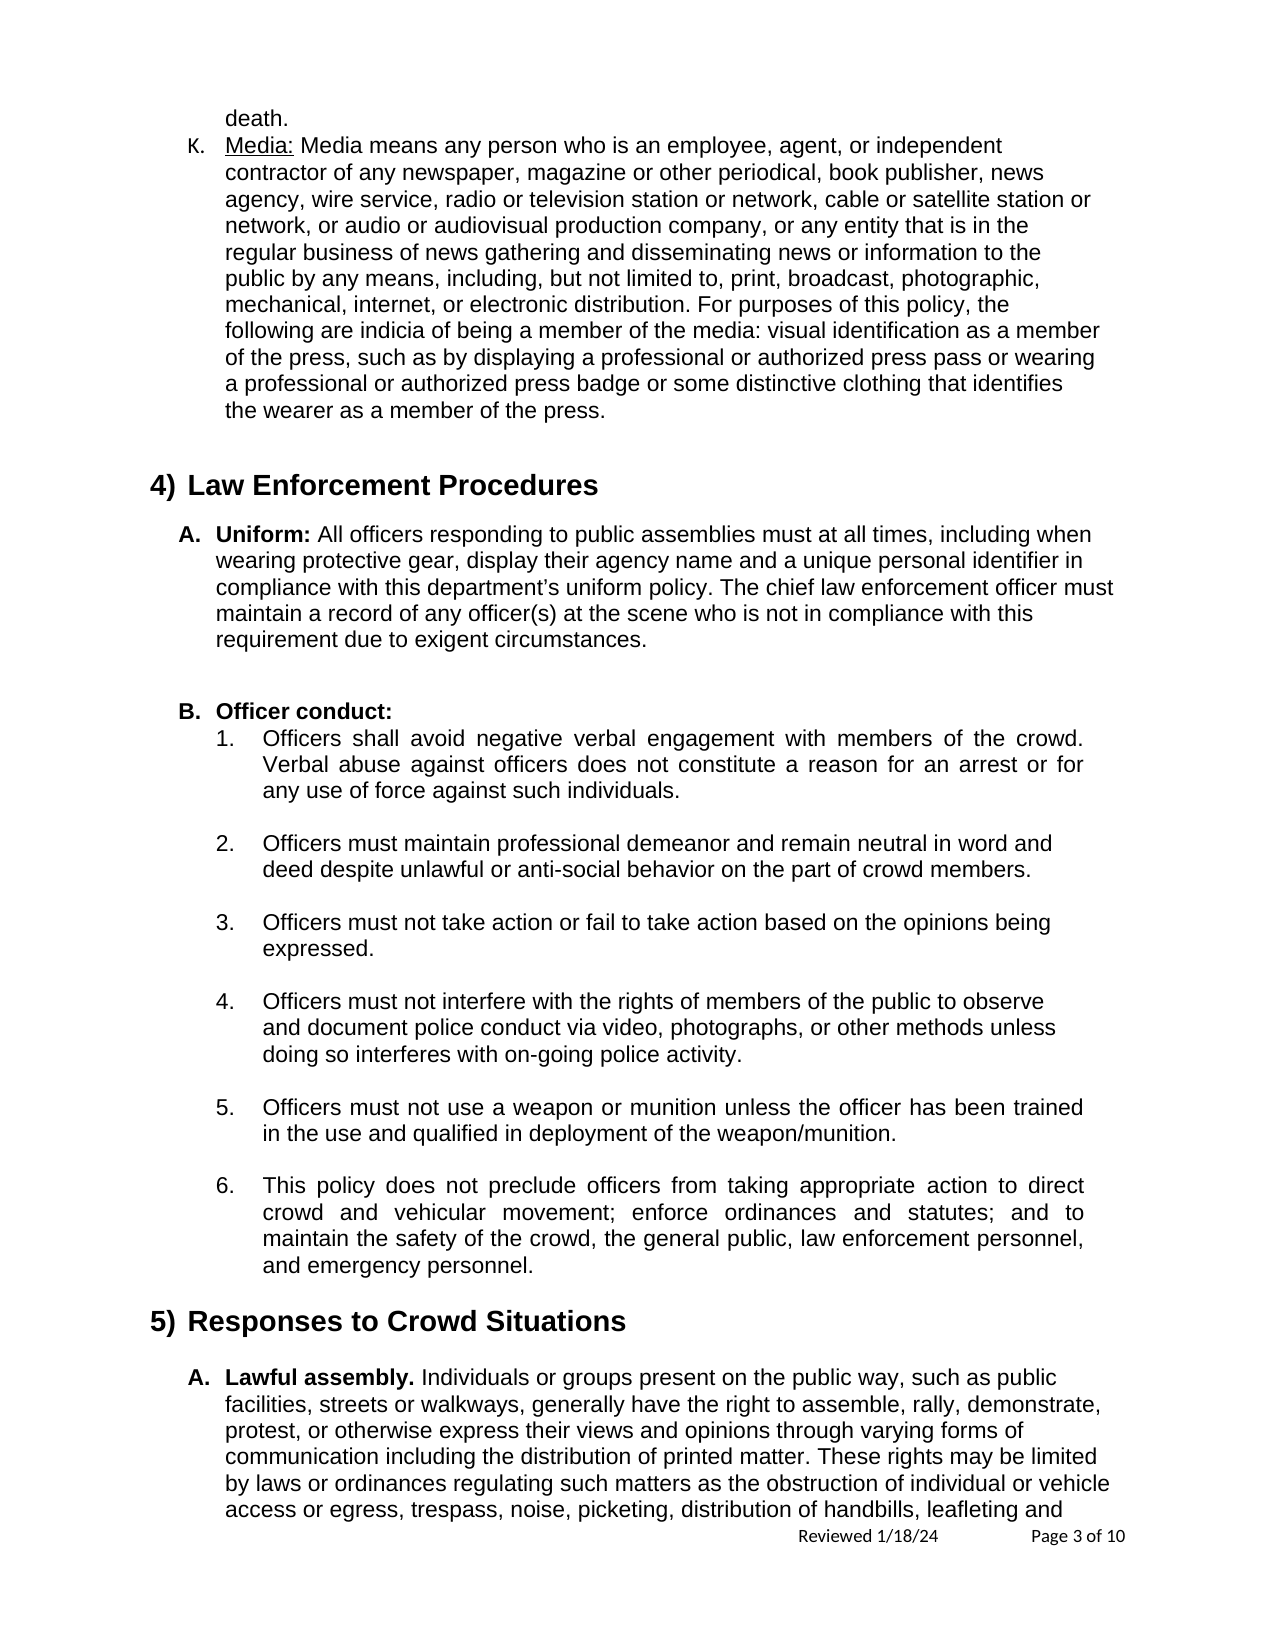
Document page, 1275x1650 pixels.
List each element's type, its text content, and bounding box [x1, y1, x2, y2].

list Officers must not take action or fail to take action based on the opinions being expressed. [216, 909, 1084, 962]
list This policy does not preclude officers from taking appropriate action to direct crowd and vehicular movement; enforce ordinances and statutes; and to maintain the safety of the crowd, the general public, law enforcement personnel, and emergency personnel. [216, 1172, 1084, 1278]
list Law Enforcement Procedures [150, 468, 1125, 502]
list Officers shall avoid negative verbal engagement with members of the crowd. Verbal abuse against officers does not constitute a reason for an arrest or for any use of force against such individuals. [216, 724, 1084, 803]
list Uniform: All officers responding to public assemblies must at all times, including when wearing protective gear, display their agency name and a unique personal identifier in compliance with this department’s uniform policy. The chief law enforcement officer must maintain a record of any officer(s) at the scene who is not in compliance with this requirement due to exigent circumstances. [178, 521, 1125, 653]
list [187, 105, 1100, 131]
list Officer conduct: [178, 698, 1125, 724]
list Responses to Crowd Situations [150, 1304, 1125, 1338]
list Officers must not interfere with the rights of members of the public to observe and document police conduct via video, photographs, or other methods unless doing so interferes with on-going police activity. [216, 988, 1084, 1067]
list Officers must maintain professional demeanor and remain neutral in word and deed despite unlawful or anti-social behavior on the part of crowd members. [216, 830, 1084, 883]
list Officers must not use a weapon or munition unless the officer has been trained in the use and qualified in deployment of the weapon/munition. [216, 1093, 1084, 1146]
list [187, 1364, 1125, 1522]
list Media: Media means any person who is an employee, agent, or independent contractor of any newspaper, magazine or other periodical, book publisher, news agency, wire service, radio or television station or network, cable or satellite station or network, or audio or audiovisual production company, or any entity that is in the regular business of news gathering and disseminating news or information to the public by any means, including, but not limited to, print, broadcast, photographic, mechanical, internet, or electronic distribution. For purposes of this policy, the following are indicia of being a member of the media: visual identification as a member of the press, such as by displaying a professional or authorized press pass or wearing a professional or authorized press badge or some distinctive clothing that identifies the wearer as a member of the press. [187, 131, 1100, 423]
